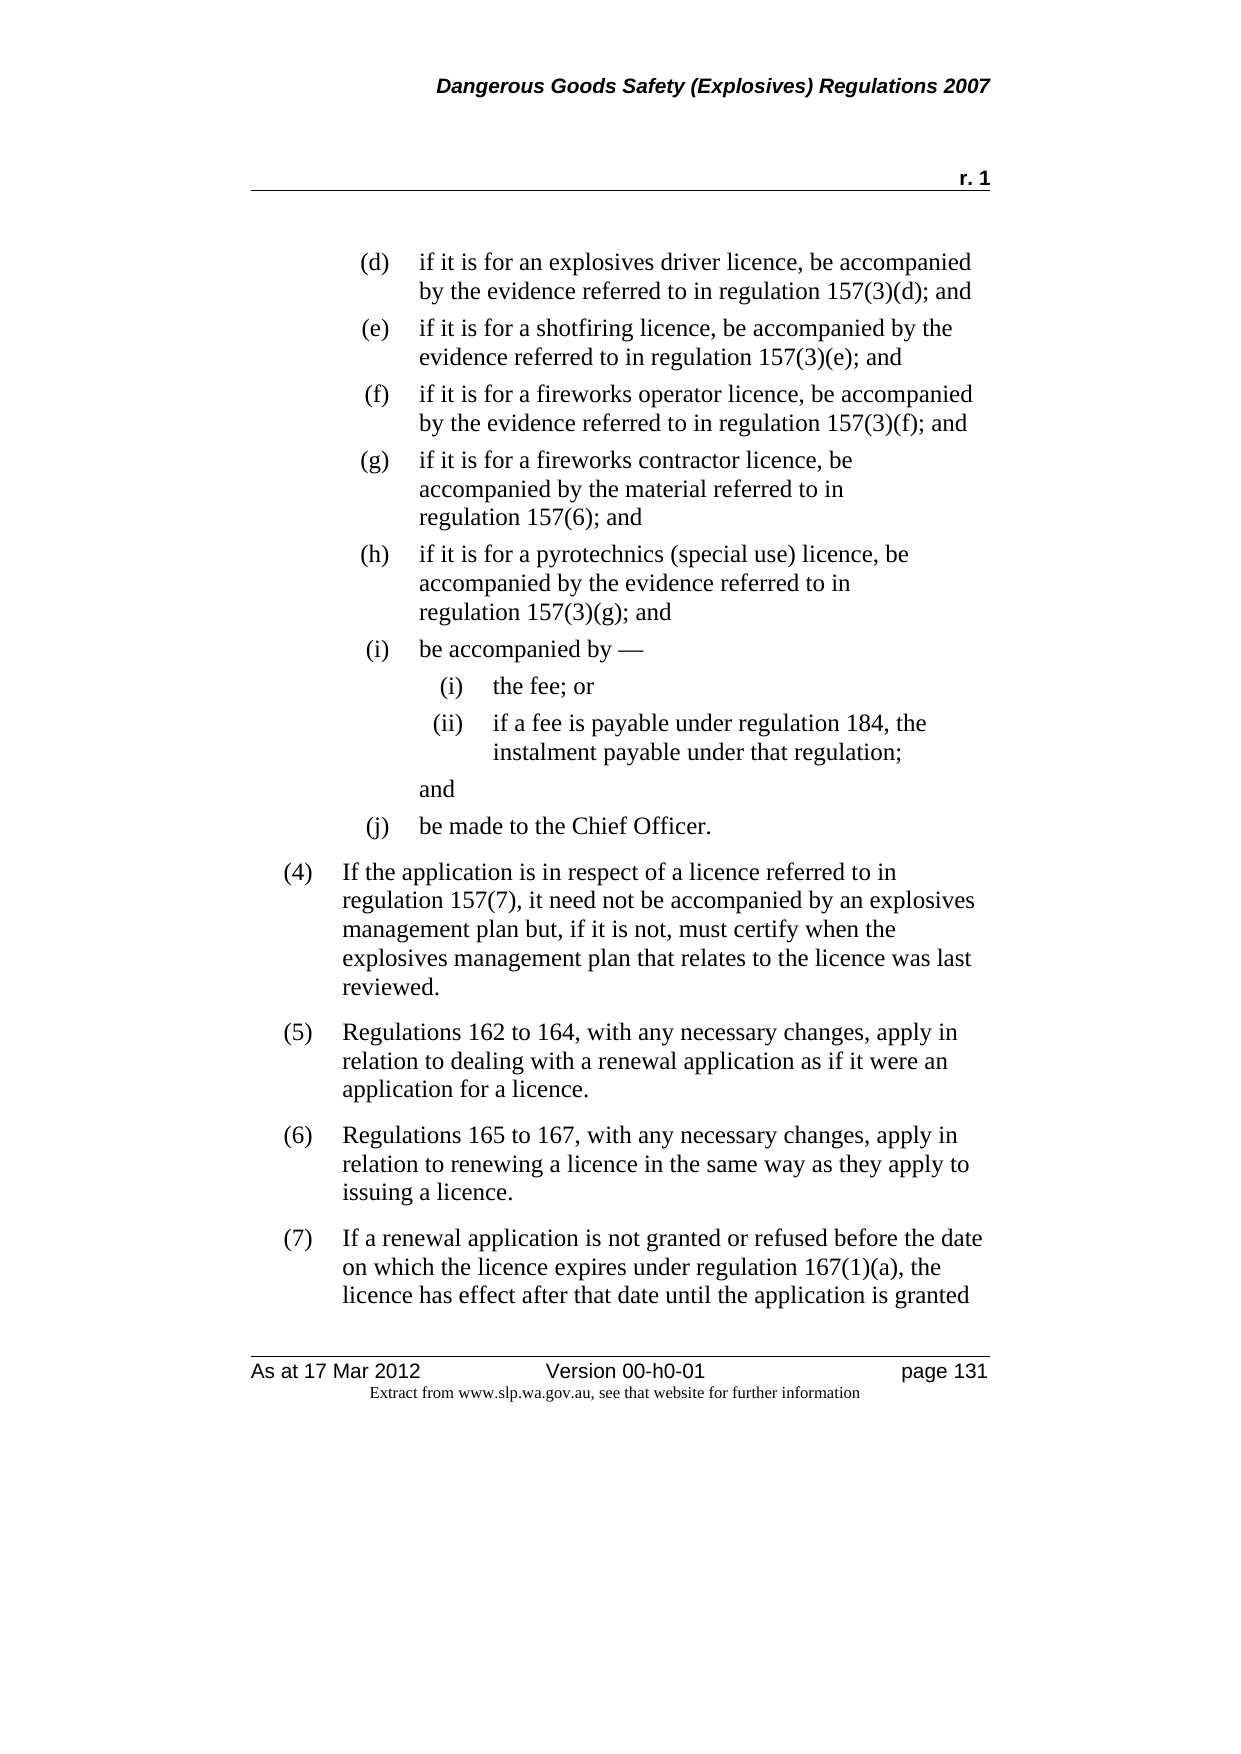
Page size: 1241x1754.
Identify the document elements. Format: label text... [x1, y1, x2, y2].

text (j) be made to the Chief Officer. [251, 811, 990, 840]
text (i) the fee; or [251, 671, 990, 700]
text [251, 1223, 990, 1309]
text (e) if it is for a shotfiring licence, be accompanied by the evidence referred to in regulation 157(3)(e); and [251, 313, 990, 371]
text (6) Regulations 165 to 167, with any necessary changes, apply in relation to renewing a licence in the same way as they apply to issuing a licence. [251, 1120, 990, 1206]
text (ii) if a fee is payable under regulation 184, the instalment payable under that regulation; [251, 708, 990, 766]
text (5) Regulations 162 to 164, with any necessary changes, apply in relation to dealing with a renewal application as if it were an application for a licence. [251, 1017, 990, 1103]
text (h) if it is for a pyrotechnics (special use) licence, be accompanied by the evidence referred to in regulation 157(3)(g); and [251, 539, 990, 626]
text (4) If the application is in respect of a licence referred to in regulation 157(7), it need not be accompanied by an explosives management plan but, if it is not, must certify when the explosives management plan that relates to the licence was last reviewed. [251, 857, 990, 1000]
text (g) if it is for a fireworks contractor licence, be accompanied by the material referred to in regulation 157(6); and [251, 445, 990, 531]
text (d) if it is for an explosives driver licence, be accompanied by the evidence referred to in regulation 157(3)(d); and [251, 247, 990, 305]
text (i) be accompanied by — [251, 634, 990, 663]
text (f) if it is for a fireworks operator licence, be accompanied by the evidence referred to in regulation 157(3)(f); and [251, 379, 990, 437]
text and [251, 774, 990, 803]
